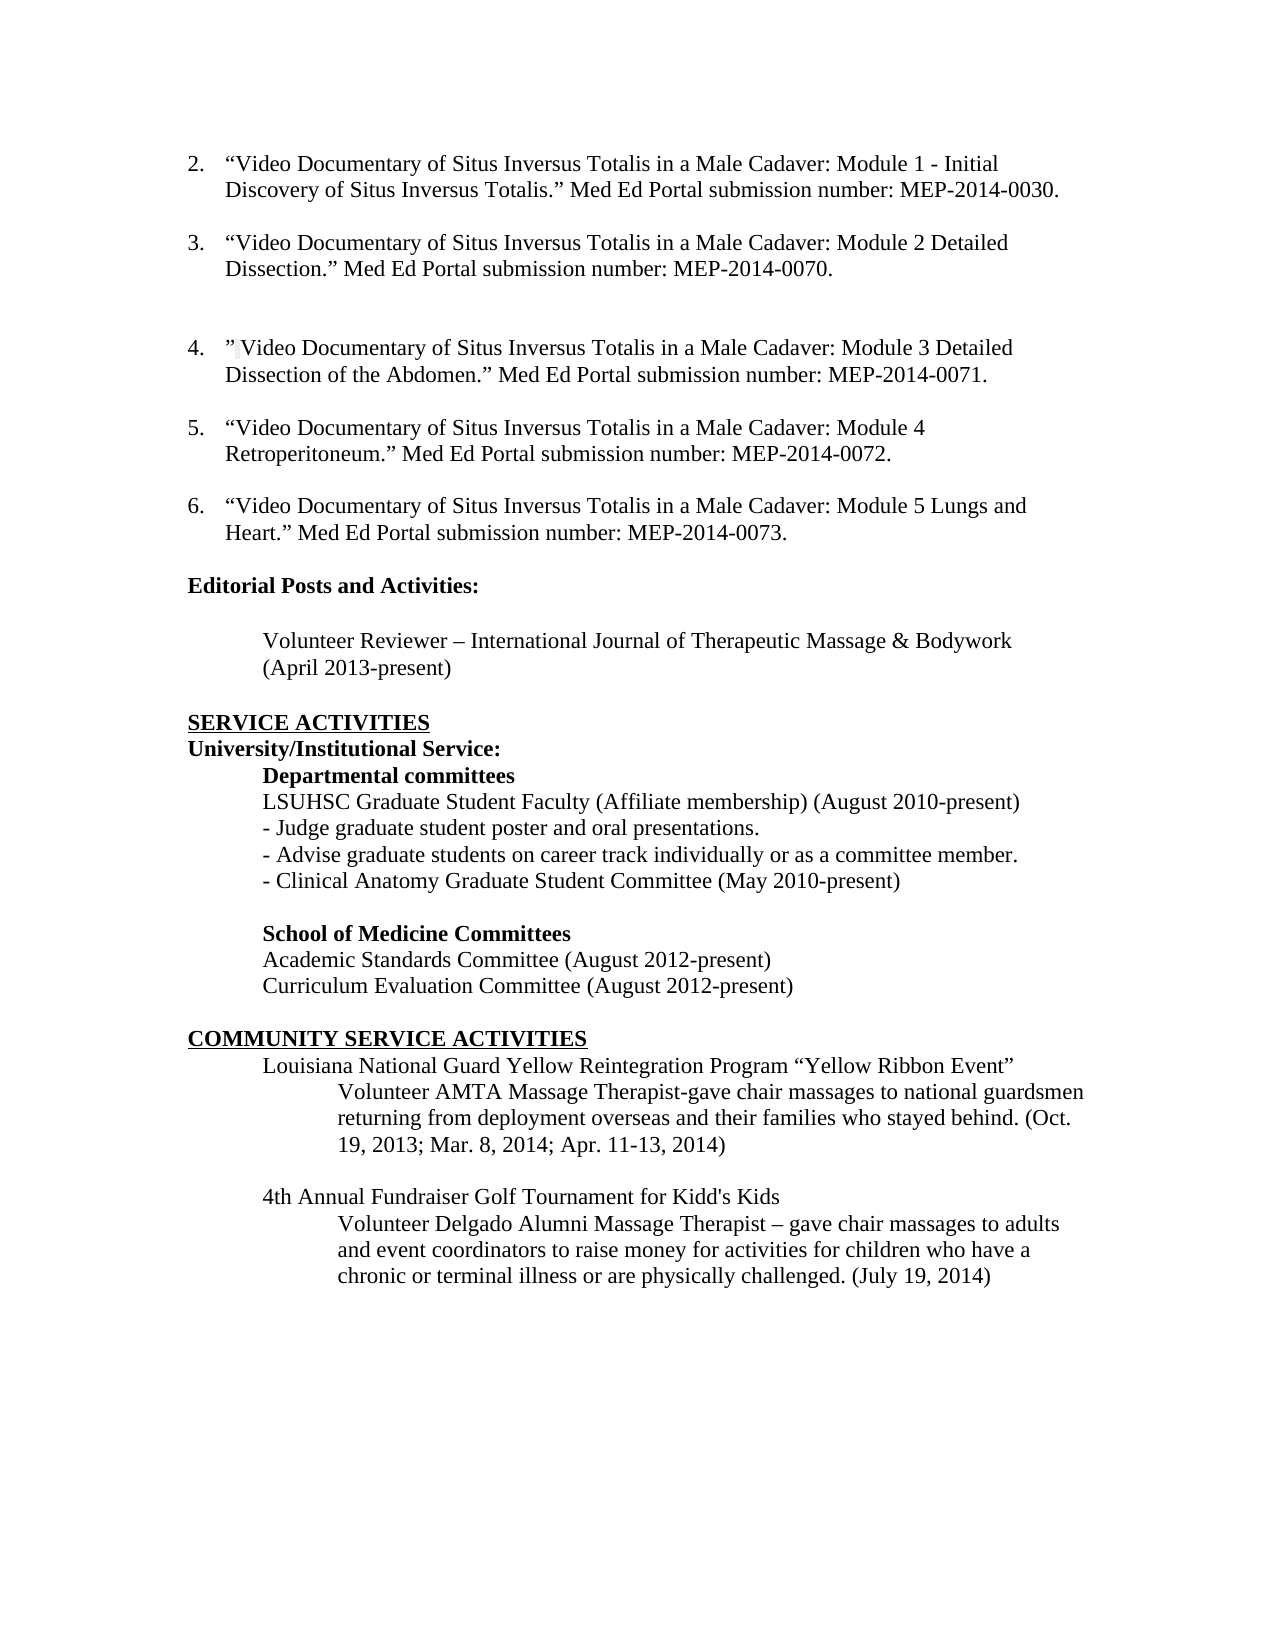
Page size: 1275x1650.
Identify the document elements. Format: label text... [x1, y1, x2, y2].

text LSUHSC Graduate Student Faculty (Affiliate membership) (August 2010-present) [187, 788, 1087, 814]
text - Clinical Anatomy Graduate Student Committee (May 2010-present) [187, 867, 1087, 893]
list “Video Documentary of Situs Inversus Totalis in a Male Cadaver: Module 4 Retroperitoneum.” Med Ed Portal submission number: MEP-2014-0072. [187, 413, 1087, 466]
text Volunteer Delgado Alumni Massage Therapist – gave chair massages to adults and event coordinators to raise money for activities for children who have a chronic or terminal illness or are physically challenged. (July 19, 2014) [337, 1210, 1087, 1289]
text - Judge graduate student poster and oral presentations. [187, 814, 1087, 841]
text School of Medicine Committees [187, 920, 1087, 946]
text Louisiana National Guard Yellow Reintegration Program “Yellow Ribbon Event” [187, 1052, 1087, 1078]
text Academic Standards Committee (August 2012-present) [187, 946, 1087, 973]
text University/Institutional Service: [187, 735, 1087, 762]
list ” Video Documentary of Situs Inversus Totalis in a Male Cadaver: Module 3 Detailed Dissection of the Abdomen.” Med Ed Portal submission number: MEP-2014-0071. [187, 334, 1087, 387]
text SERVICE ACTIVITIES [187, 709, 1087, 735]
list “Video Documentary of Situs Inversus Totalis in a Male Cadaver: Module 5 Lungs and Heart.” Med Ed Portal submission number: MEP-2014-0073. [187, 493, 1087, 545]
list “Video Documentary of Situs Inversus Totalis in a Male Cadaver: Module 1 - Initial Discovery of Situs Inversus Totalis.” Med Ed Portal submission number: MEP-2014-0030. [187, 150, 1087, 203]
text 4th Annual Fundraiser Golf Tournament for Kidd's Kids [262, 1183, 1087, 1210]
text Volunteer AMTA Massage Therapist-gave chair massages to national guardsmen returning from deployment overseas and their families who stayed behind. (Oct. 19, 2013; Mar. 8, 2014; Apr. 11-13, 2014) [337, 1078, 1087, 1157]
text Community Service Activities [187, 1025, 1087, 1052]
text Departmental committees [187, 762, 1087, 788]
list “Video Documentary of Situs Inversus Totalis in a Male Cadaver: Module 2 Detailed Dissection.” Med Ed Portal submission number: MEP-2014-0070. [187, 229, 1087, 282]
text - Advise graduate students on career track individually or as a committee member. [187, 841, 1087, 867]
text Editorial Posts and Activities: [187, 572, 1087, 598]
subtitle Volunteer Reviewer – International Journal of Therapeutic Massage & Bodywork (April 2013-present) [187, 627, 1087, 680]
text Curriculum Evaluation Committee (August 2012-present) [187, 973, 1087, 999]
